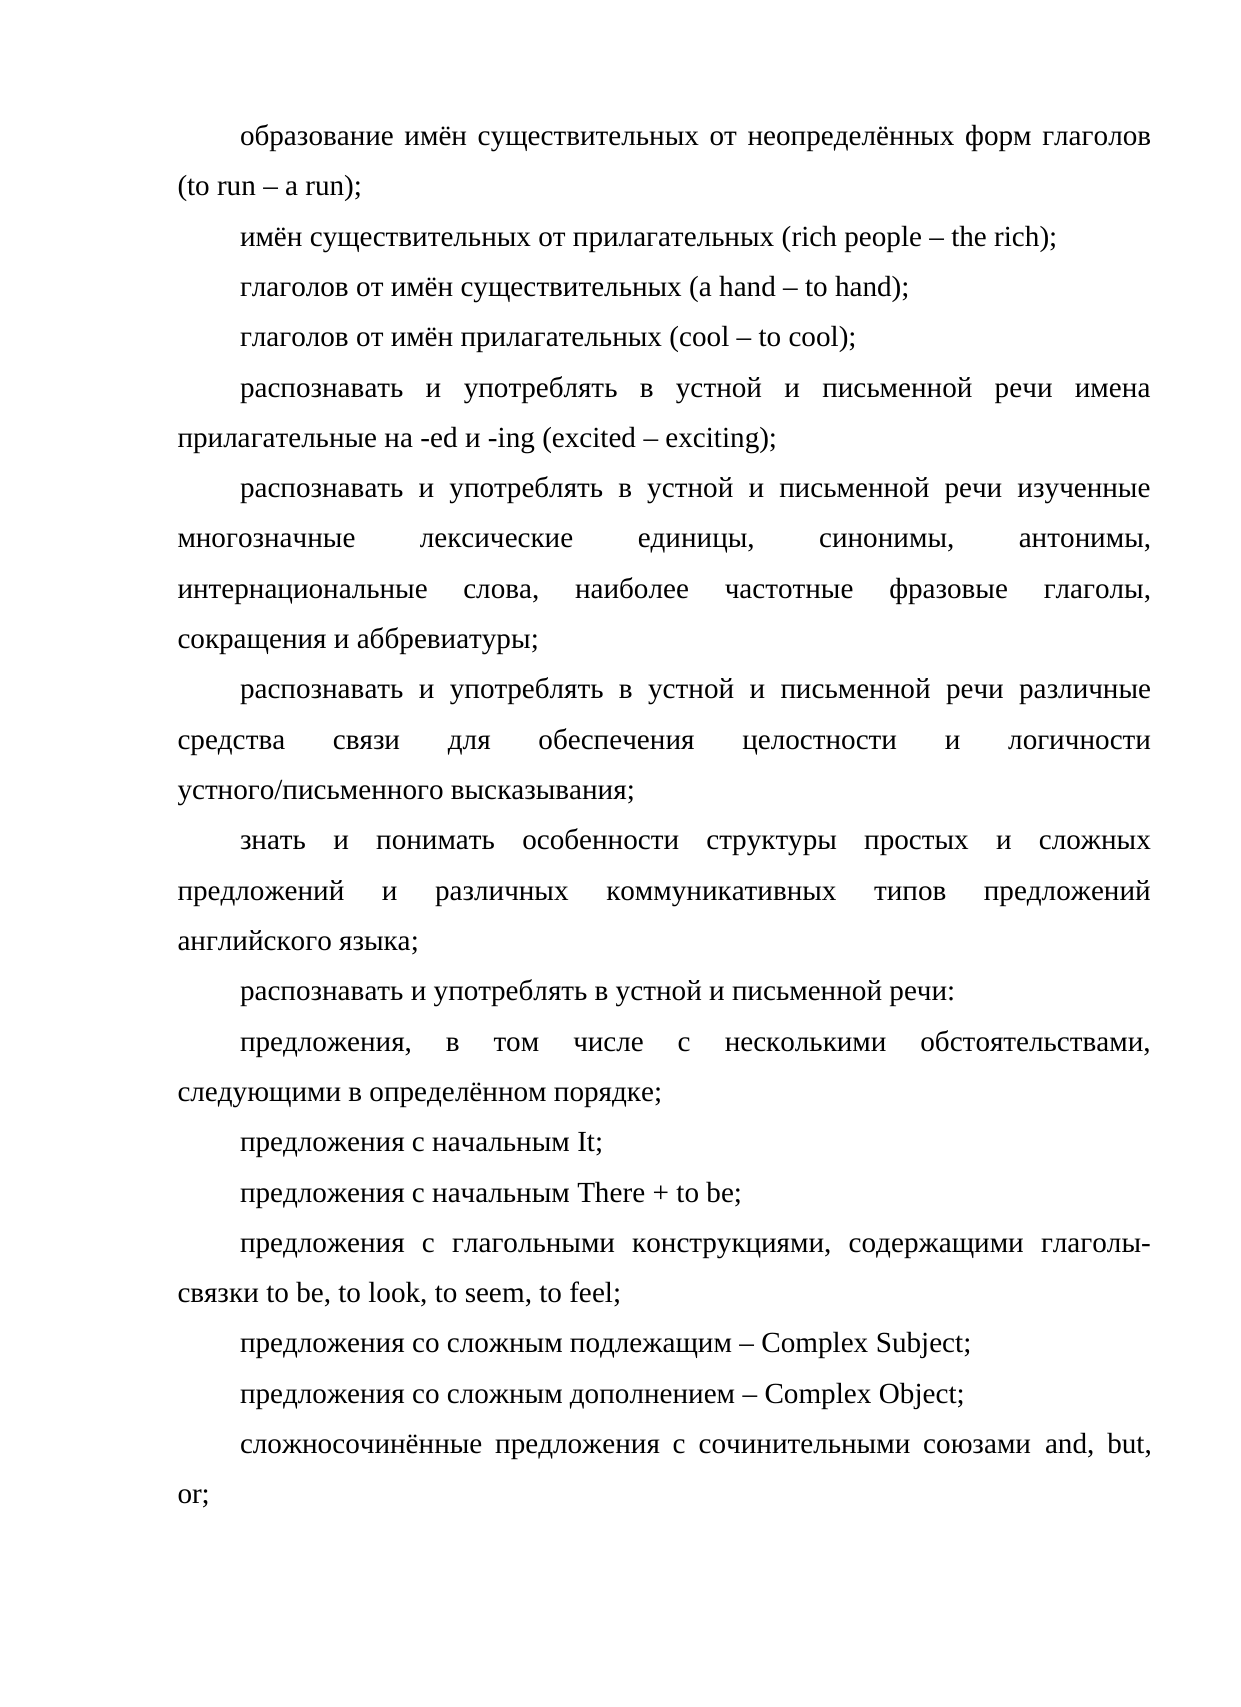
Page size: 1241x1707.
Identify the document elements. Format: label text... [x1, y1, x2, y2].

text распознавать и употреблять в устной и письменной речи имена прилагательные на -ed и -ing (excited – exciting); [177, 370, 1152, 453]
text знать и понимать особенности структуры простых и сложных предложений и различных коммуникативных типов предложений английского языка; [177, 822, 1152, 957]
text сложносочинённые предложения с сочинительными союзами and, but, or; [177, 1426, 1152, 1510]
text предложения, в том числе с несколькими обстоятельствами, следующими в определённом порядке; [177, 1024, 1152, 1108]
text предложения с глагольными конструкциями, содержащими глаголы-связки to be, to look, to seem, to feel; [177, 1225, 1152, 1309]
text распознавать и употреблять в устной и письменной речи различные средства связи для обеспечения целостности и логичности устного/письменного высказывания; [177, 672, 1152, 806]
text предложения cо сложным подлежащим – Complex Subject; [177, 1326, 1152, 1359]
text имён существительных от прилагательных (rich people – the rich); [177, 219, 1152, 252]
text распознавать и употреблять в устной и письменной речи: [177, 973, 1152, 1007]
text глаголов от имён существительных (a hand – to hand); [177, 269, 1152, 303]
text распознавать и употреблять в устной и письменной речи изученные многозначные лексические единицы, синонимы, антонимы, интернациональные слова, наиболее частотные фразовые глаголы, сокращения и аббревиатуры; [177, 470, 1152, 655]
text предложения с начальным There + to be; [177, 1175, 1152, 1208]
text образование имён существительных от неопределённых форм глаголов (to run – a run); [177, 118, 1152, 202]
text глаголов от имён прилагательных (cool – to cool); [177, 319, 1152, 353]
text предложения cо сложным дополнением – Complex Object; [177, 1376, 1152, 1409]
text предложения с начальным It; [177, 1124, 1152, 1158]
